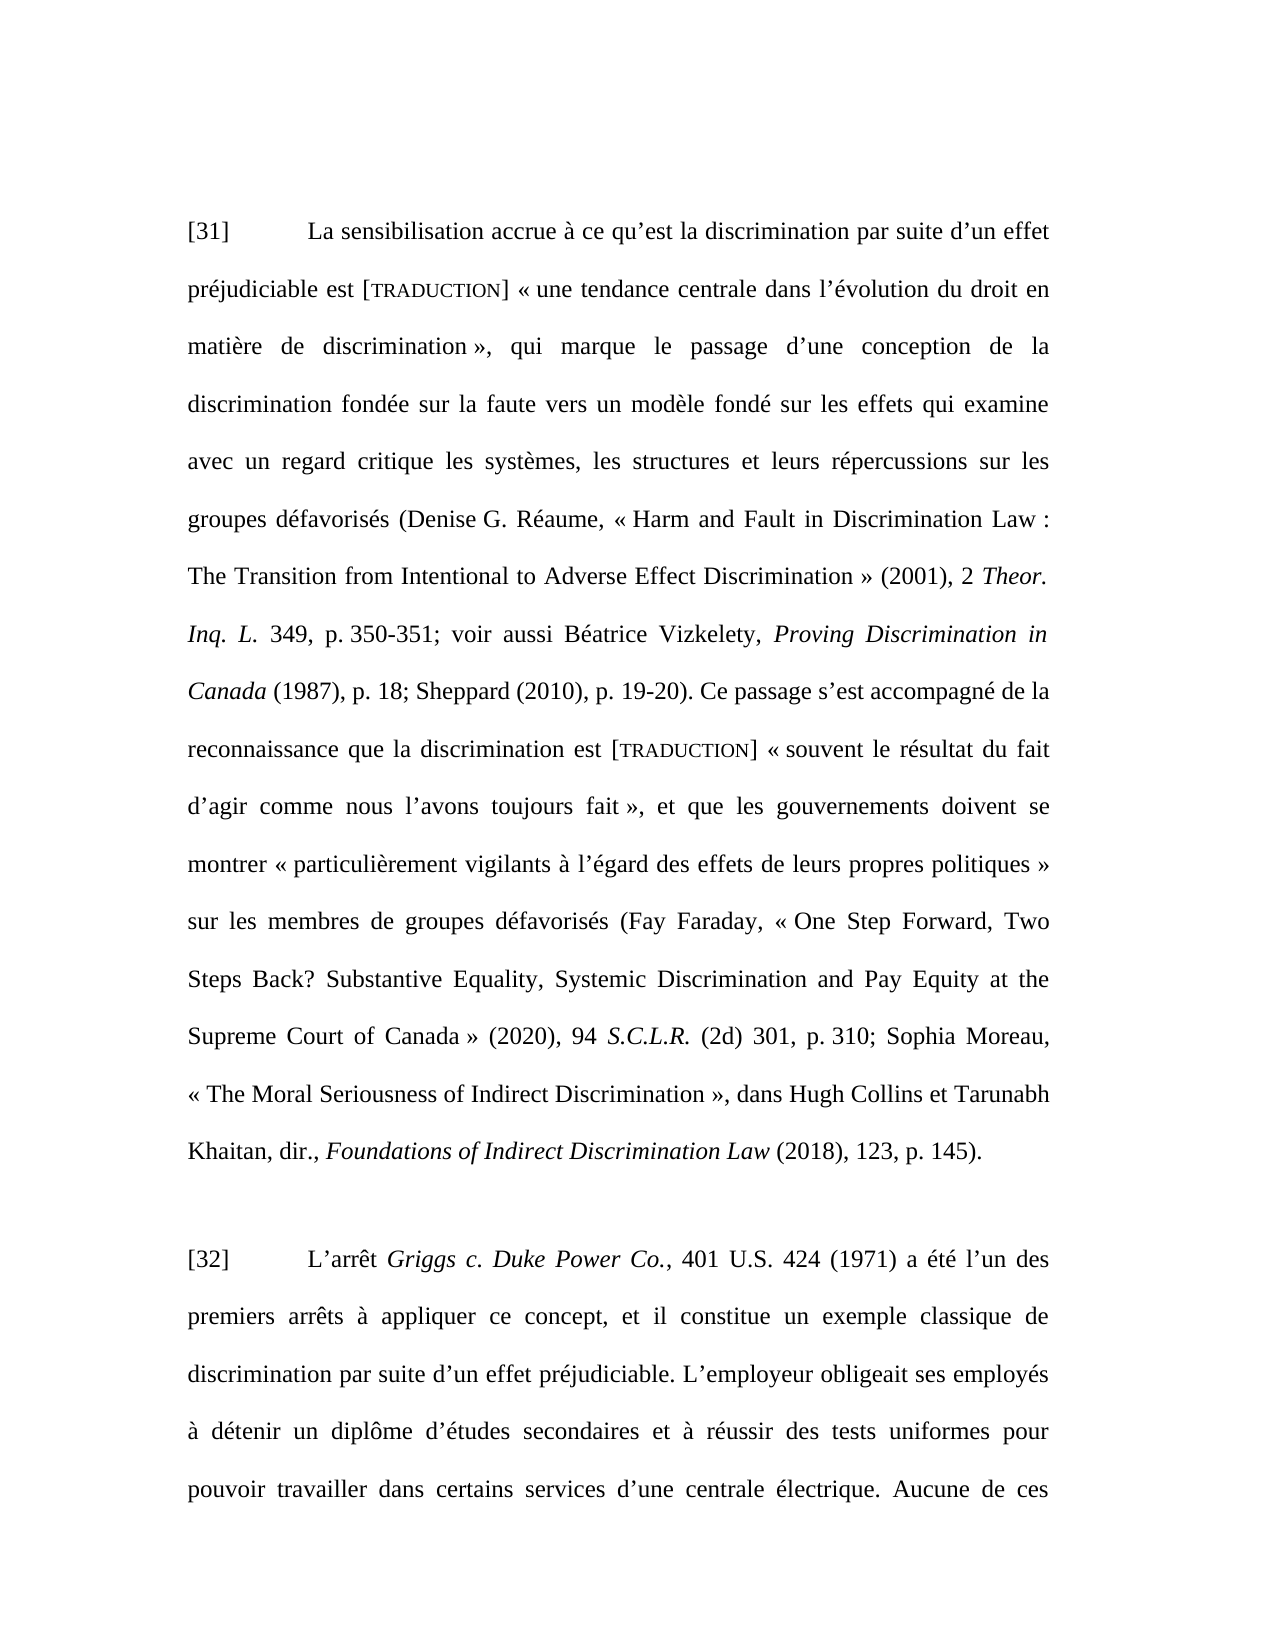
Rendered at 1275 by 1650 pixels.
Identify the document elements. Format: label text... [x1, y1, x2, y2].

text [187, 1244, 1050, 1503]
text La sensibilisation accrue à ce qu’est la discrimination par suite d’un effet préjudiciable est [traduction] « une tendance centrale dans l’évolution du droit en matière de discrimination », qui marque le passage d’une conception de la discrimination fondée sur la faute vers un modèle fondé sur les effets qui examine avec un regard critique les systèmes, les structures et leurs répercussions sur les groupes défavorisés (Denise G. Réaume, « Harm and Fault in Discrimination Law : The Transition from Intentional to Adverse Effect Discrimination » (2001), 2 Theor. Inq. L. 349, p. 350-351; voir aussi Béatrice Vizkelety, Proving Discrimination in Canada (1987), p. 18; Sheppard (2010), p. 19-20). Ce passage s’est accompagné de la reconnaissance que la discrimination est [traduction] « souvent le résultat du fait d’agir comme nous l’avons toujours fait », et que les gouvernements doivent se montrer « particulièrement vigilants à l’égard des effets de leurs propres politiques » sur les membres de groupes défavorisés (Fay Faraday, « One Step Forward, Two Steps Back? Substantive Equality, Systemic Discrimination and Pay Equity at the Supreme Court of Canada » (2020), 94 S.C.L.R. (2d) 301, p. 310; Sophia Moreau, « The Moral Seriousness of Indirect Discrimination », dans Hugh Collins et Tarunabh Khaitan, dir., Foundations of Indirect Discrimination Law (2018), 123, p. 145). [187, 216, 1050, 1165]
